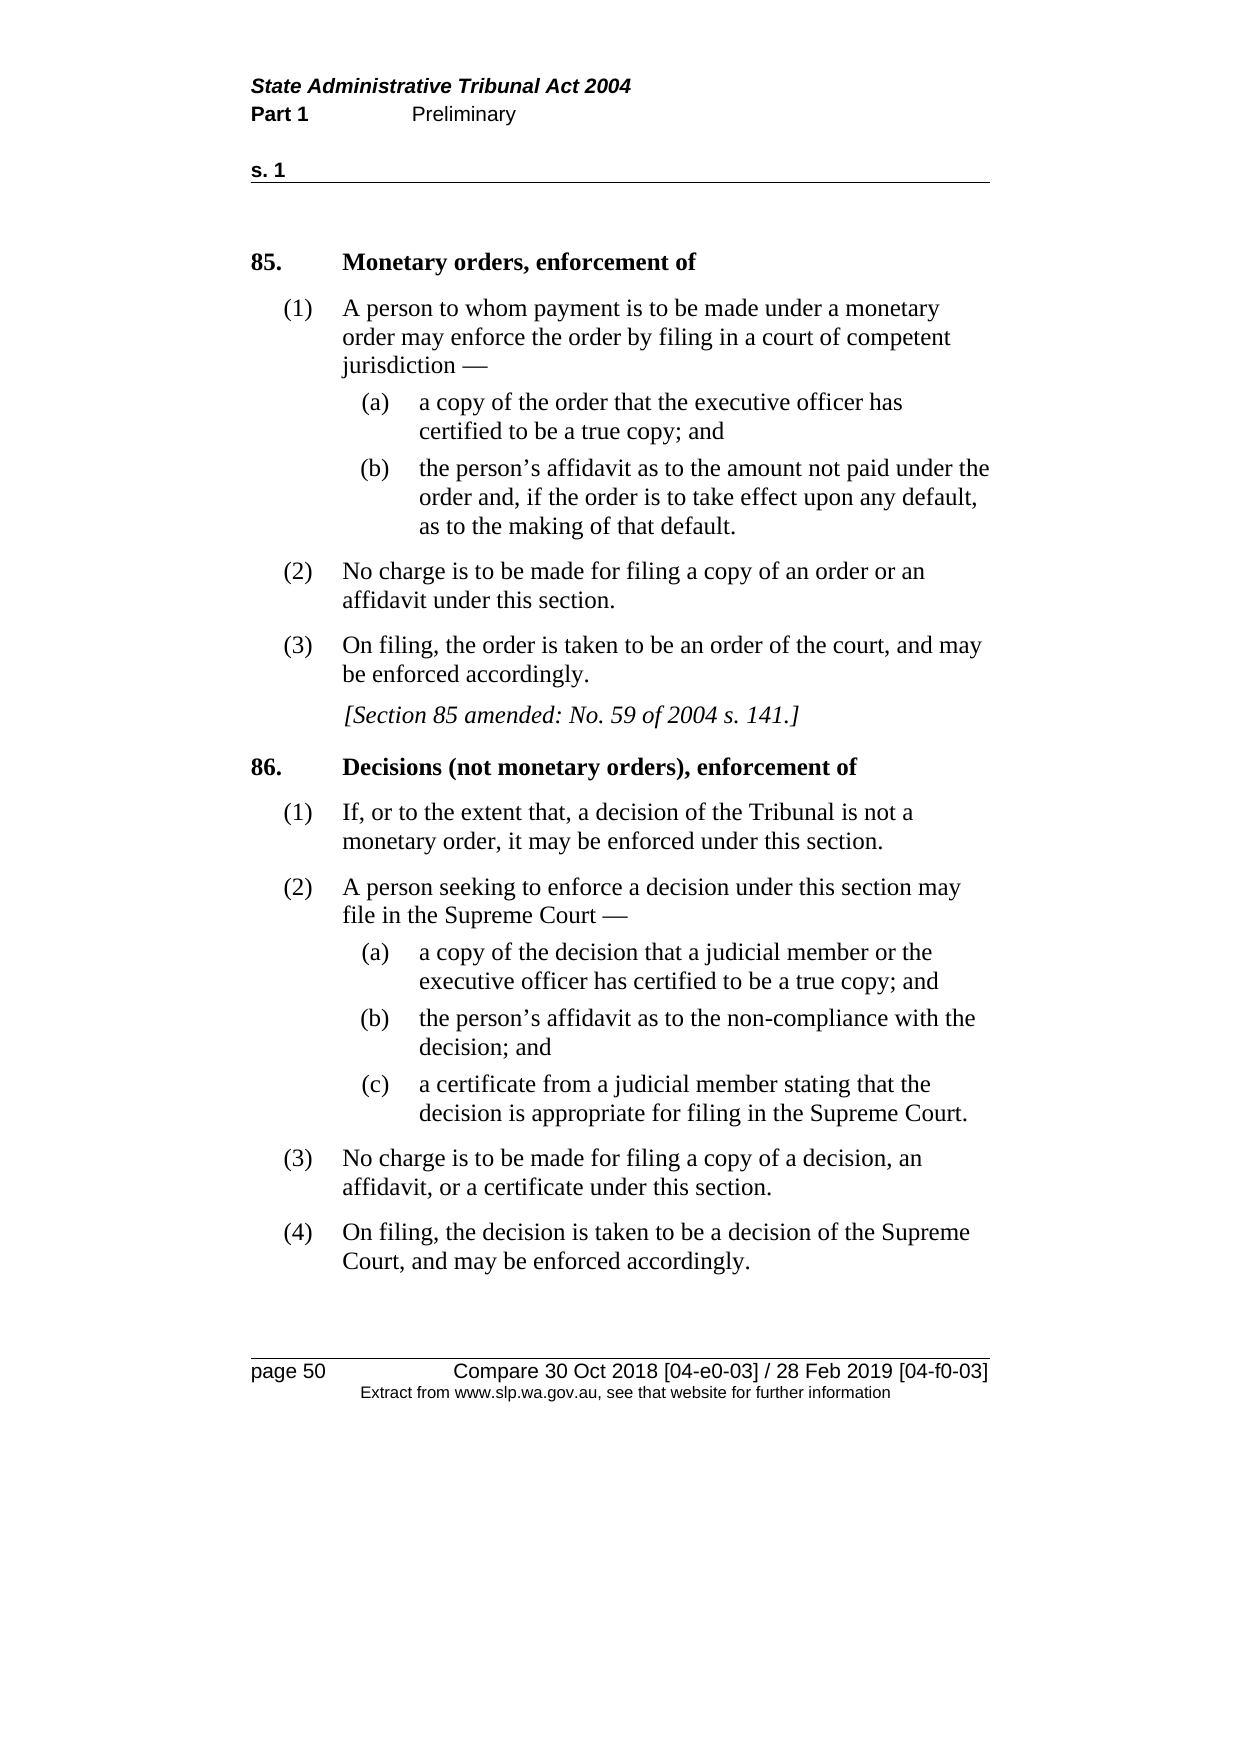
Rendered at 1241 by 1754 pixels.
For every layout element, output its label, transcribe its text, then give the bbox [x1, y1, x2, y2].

text [Section 85 amended: No. 59 of 2004 s. 141.] [251, 700, 990, 729]
text (3) On filing, the order is taken to be an order of the court, and may be enforced accordingly. [251, 630, 990, 688]
text (a) a copy of the order that the executive officer has certified to be a true copy; and [251, 387, 990, 445]
subtitle 86. Decisions (not monetary orders), enforcement of [251, 752, 990, 781]
subtitle 85. Monetary orders, enforcement of [251, 247, 990, 276]
text (1) A person to whom payment is to be made under a monetary order may enforce the order by filing in a court of competent jurisdiction — [251, 293, 990, 379]
text (4) On filing, the decision is taken to be a decision of the Supreme Court, and may be enforced accordingly. [251, 1217, 990, 1275]
text (2) A person seeking to enforce a decision under this section may file in the Supreme Court — [251, 872, 990, 929]
text (b) the person’s affidavit as to the non-compliance with the decision; and [251, 1003, 990, 1061]
text (3) No charge is to be made for filing a copy of a decision, an affidavit, or a certificate under this section. [251, 1143, 990, 1201]
text (2) No charge is to be made for filing a copy of an order or an affidavit under this section. [251, 556, 990, 614]
text (1) If, or to the extent that, a decision of the Tribunal is not a monetary order, it may be enforced under this section. [251, 797, 990, 855]
text (c) a certificate from a judicial member stating that the decision is appropriate for filing in the Supreme Court. [251, 1069, 990, 1127]
text (b) the person’s affidavit as to the amount not paid under the order and, if the order is to take effect upon any default, as to the making of that default. [251, 453, 990, 539]
text (a) a copy of the decision that a judicial member or the executive officer has certified to be a true copy; and [251, 937, 990, 995]
